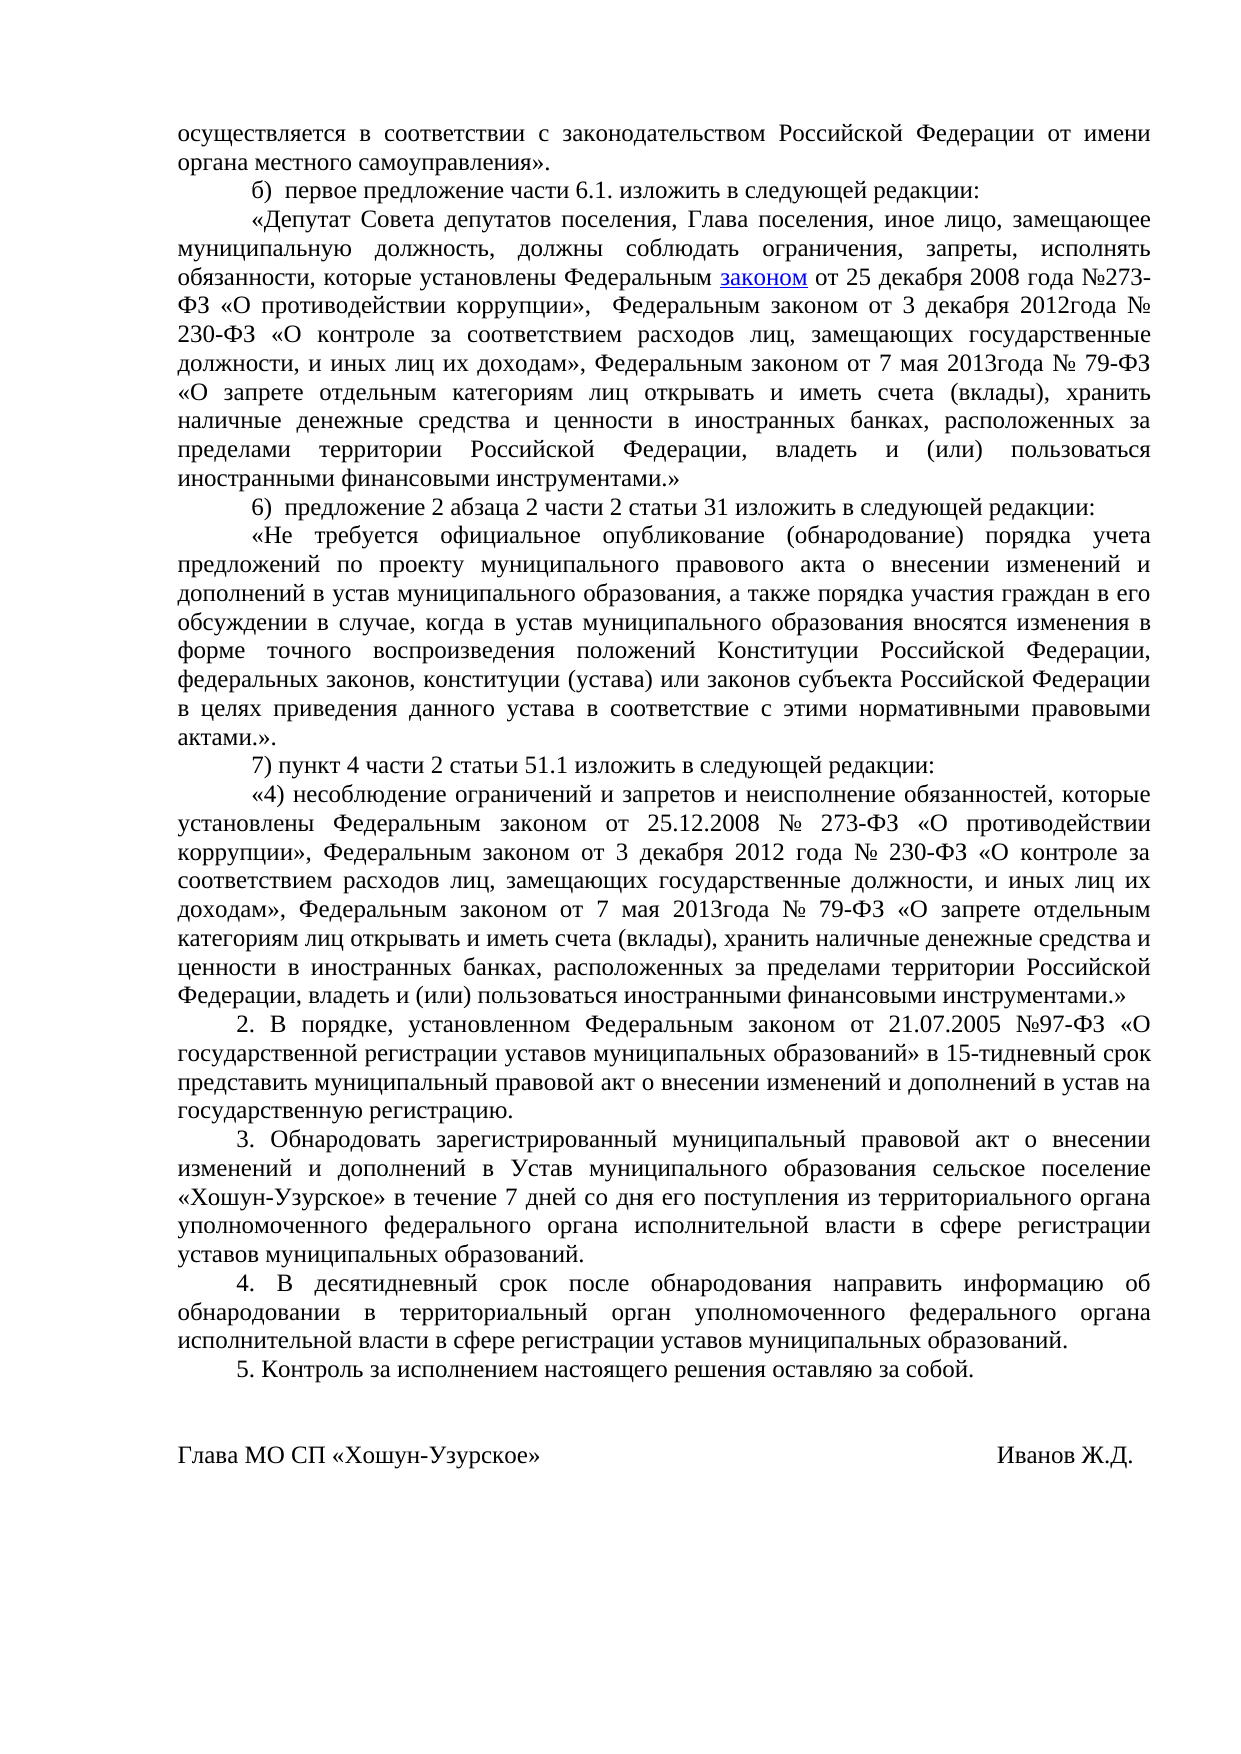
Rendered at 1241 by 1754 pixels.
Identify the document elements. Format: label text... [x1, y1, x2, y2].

text 4. В десятидневный срок после обнародования направить информацию об обнародовании в территориальный орган уполномоченного федерального органа исполнительной власти в сфере регистрации уставов муниципальных образований. [177, 1268, 1152, 1354]
text «Депутат Совета депутатов поселения, Глава поселения, иное лицо, замещающее муниципальную должность, должны соблюдать ограничения, запреты, исполнять обязанности, которые установлены Федеральным законом от 25 декабря 2008 года №273-ФЗ «О противодействии коррупции», Федеральным законом от 3 декабря 2012года № 230-ФЗ «О контроле за соответствием расходов лиц, замещающих государственные должности, и иных лиц их доходам», Федеральным законом от 7 мая 2013года № 79-ФЗ «О запрете отдельным категориям лиц открывать и иметь счета (вклады), хранить наличные денежные средства и ценности в иностранных банках, расположенных за пределами территории Российской Федерации, владеть и (или) пользоваться иностранными финансовыми инструментами.» [177, 204, 1152, 492]
text 7) пункт 4 части 2 статьи 51.1 изложить в следующей редакции: [177, 751, 1152, 779]
text «Не требуется официальное опубликование (обнародование) порядка учета предложений по проекту муниципального правового акта о внесении изменений и дополнений в устав муниципального образования, а также порядка участия граждан в его обсуждении в случае, когда в устав муниципального образования вносятся изменения в форме точного воспроизведения положений Конституции Российской Федерации, федеральных законов, конституции (устава) или законов субъекта Российской Федерации в целях приведения данного устава в соответствие с этими нормативными правовыми актами.». [177, 521, 1152, 751]
text б) первое предложение части 6.1. изложить в следующей редакции: [177, 176, 1152, 204]
text 3. Обнародовать зарегистрированный муниципальный правовой акт о внесении изменений и дополнений в Устав муниципального образования сельское поселение «Хошун-Узурское» в течение 7 дней со дня его поступления из территориального органа уполномоченного федерального органа исполнительной власти в сфере регистрации уставов муниципальных образований. [177, 1124, 1152, 1268]
text 2. В порядке, установленном Федеральным законом от 21.07.2005 №97-ФЗ «О государственной регистрации уставов муниципальных образований» в 15-тидневный срок представить муниципальный правовой акт о внесении изменений и дополнений в устав на государственную регистрацию. [177, 1009, 1152, 1124]
text Глава МО СП «Хошун-Узурское» Иванов Ж.Д. [177, 1441, 1152, 1469]
text 6) предложение 2 абзаца 2 части 2 статьи 31 изложить в следующей редакции: [177, 492, 1152, 521]
text 5. Контроль за исполнением настоящего решения оставляю за собой. [207, 1354, 1152, 1383]
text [177, 118, 1152, 176]
text «4) несоблюдение ограничений и запретов и неисполнение обязанностей, которые установлены Федеральным законом от 25.12.2008 № 273-ФЗ «О противодействии коррупции», Федеральным законом от 3 декабря 2012 года № 230-ФЗ «О контроле за соответствием расходов лиц, замещающих государственные должности, и иных лиц их доходам», Федеральным законом от 7 мая 2013года № 79-ФЗ «О запрете отдельным категориям лиц открывать и иметь счета (вклады), хранить наличные денежные средства и ценности в иностранных банках, расположенных за пределами территории Российской Федерации, владеть и (или) пользоваться иностранными финансовыми инструментами.» [177, 779, 1152, 1009]
